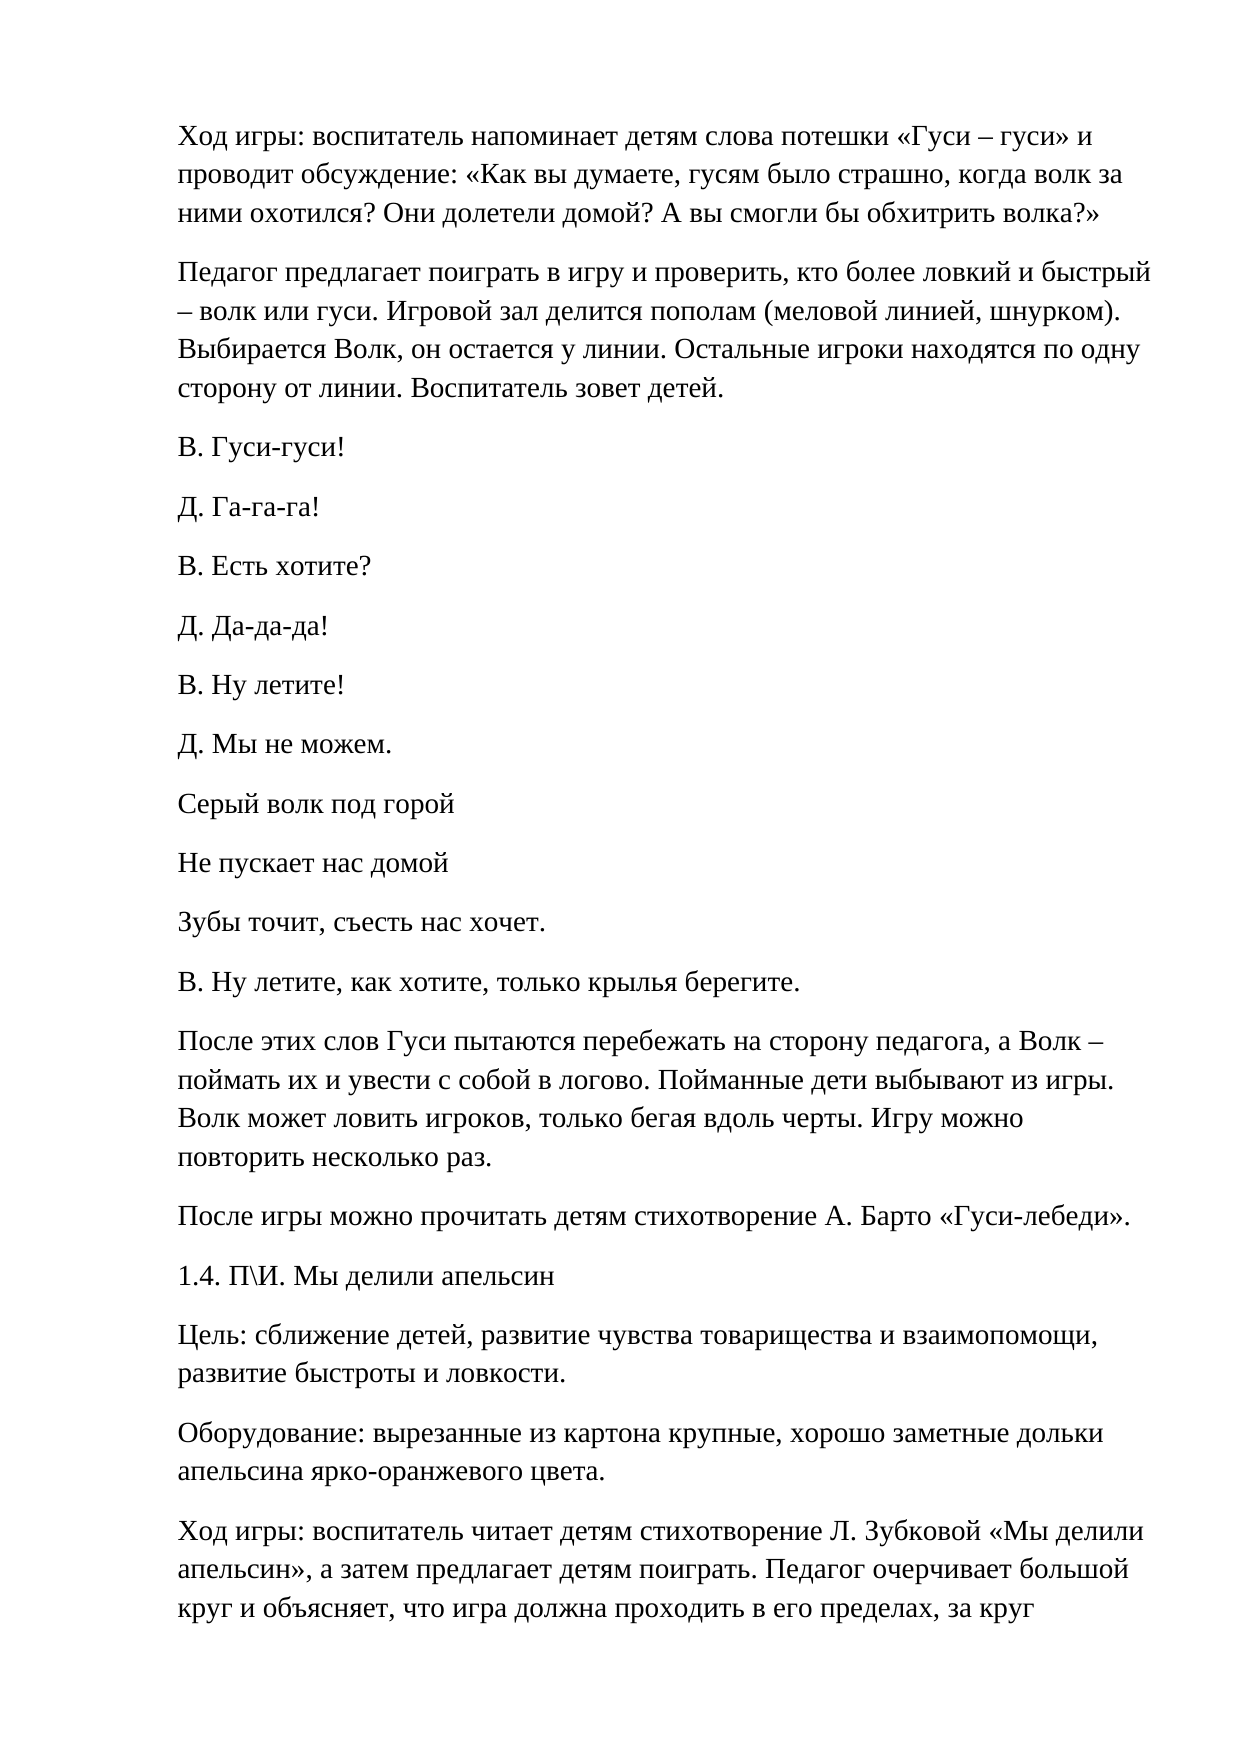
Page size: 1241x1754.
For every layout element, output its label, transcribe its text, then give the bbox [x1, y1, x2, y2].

text После игры можно прочитать детям стихотворение А. Барто «Гуси-лебеди». [177, 1198, 1152, 1232]
text Не пускает нас домой [177, 845, 1152, 879]
text Серый волк под горой [177, 786, 1152, 819]
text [177, 1513, 1152, 1623]
text Педагог предлагает поиграть в игру и проверить, кто более ловкий и быстрый – волк или гуси. Игровой зал делится пополам (меловой линией, шнурком). Выбирается Волк, он остается у линии. Остальные игроки находятся по одну сторону от линии. Воспитатель зовет детей. [177, 254, 1152, 404]
text Цель: сближение детей, развитие чувства товарищества и взаимопомощи, развитие быстроты и ловкости. [177, 1317, 1152, 1389]
text В. Есть хотите? [177, 548, 1152, 582]
text Ход игры: воспитатель напоминает детям слова потешки «Гуси – гуси» и проводит обсуждение: «Как вы думаете, гусям было страшно, когда волк за ними охотился? Они долетели домой? А вы смогли бы обхитрить волка?» [177, 118, 1152, 229]
text Д. Да-да-да! [177, 608, 1152, 641]
text После этих слов Гуси пытаются перебежать на сторону педагога, а Волк – поймать их и увести с собой в логово. Пойманные дети выбывают из игры. Волк может ловить игроков, только бегая вдоль черты. Игру можно повторить несколько раз. [177, 1023, 1152, 1172]
text Оборудование: вырезанные из картона крупные, хорошо заметные дольки апельсина ярко-оранжевого цвета. [177, 1415, 1152, 1487]
text В. Ну летите! [177, 667, 1152, 701]
text 1.4. П\И. Мы делили апельсин [177, 1258, 1152, 1291]
text В. Гуси-гуси! [177, 429, 1152, 463]
text Д. Мы не можем. [177, 726, 1152, 760]
text Зубы точит, съесть нас хочет. [177, 904, 1152, 938]
text В. Ну летите, как хотите, только крылья берегите. [177, 964, 1152, 997]
text Д. Га-га-га! [177, 489, 1152, 522]
